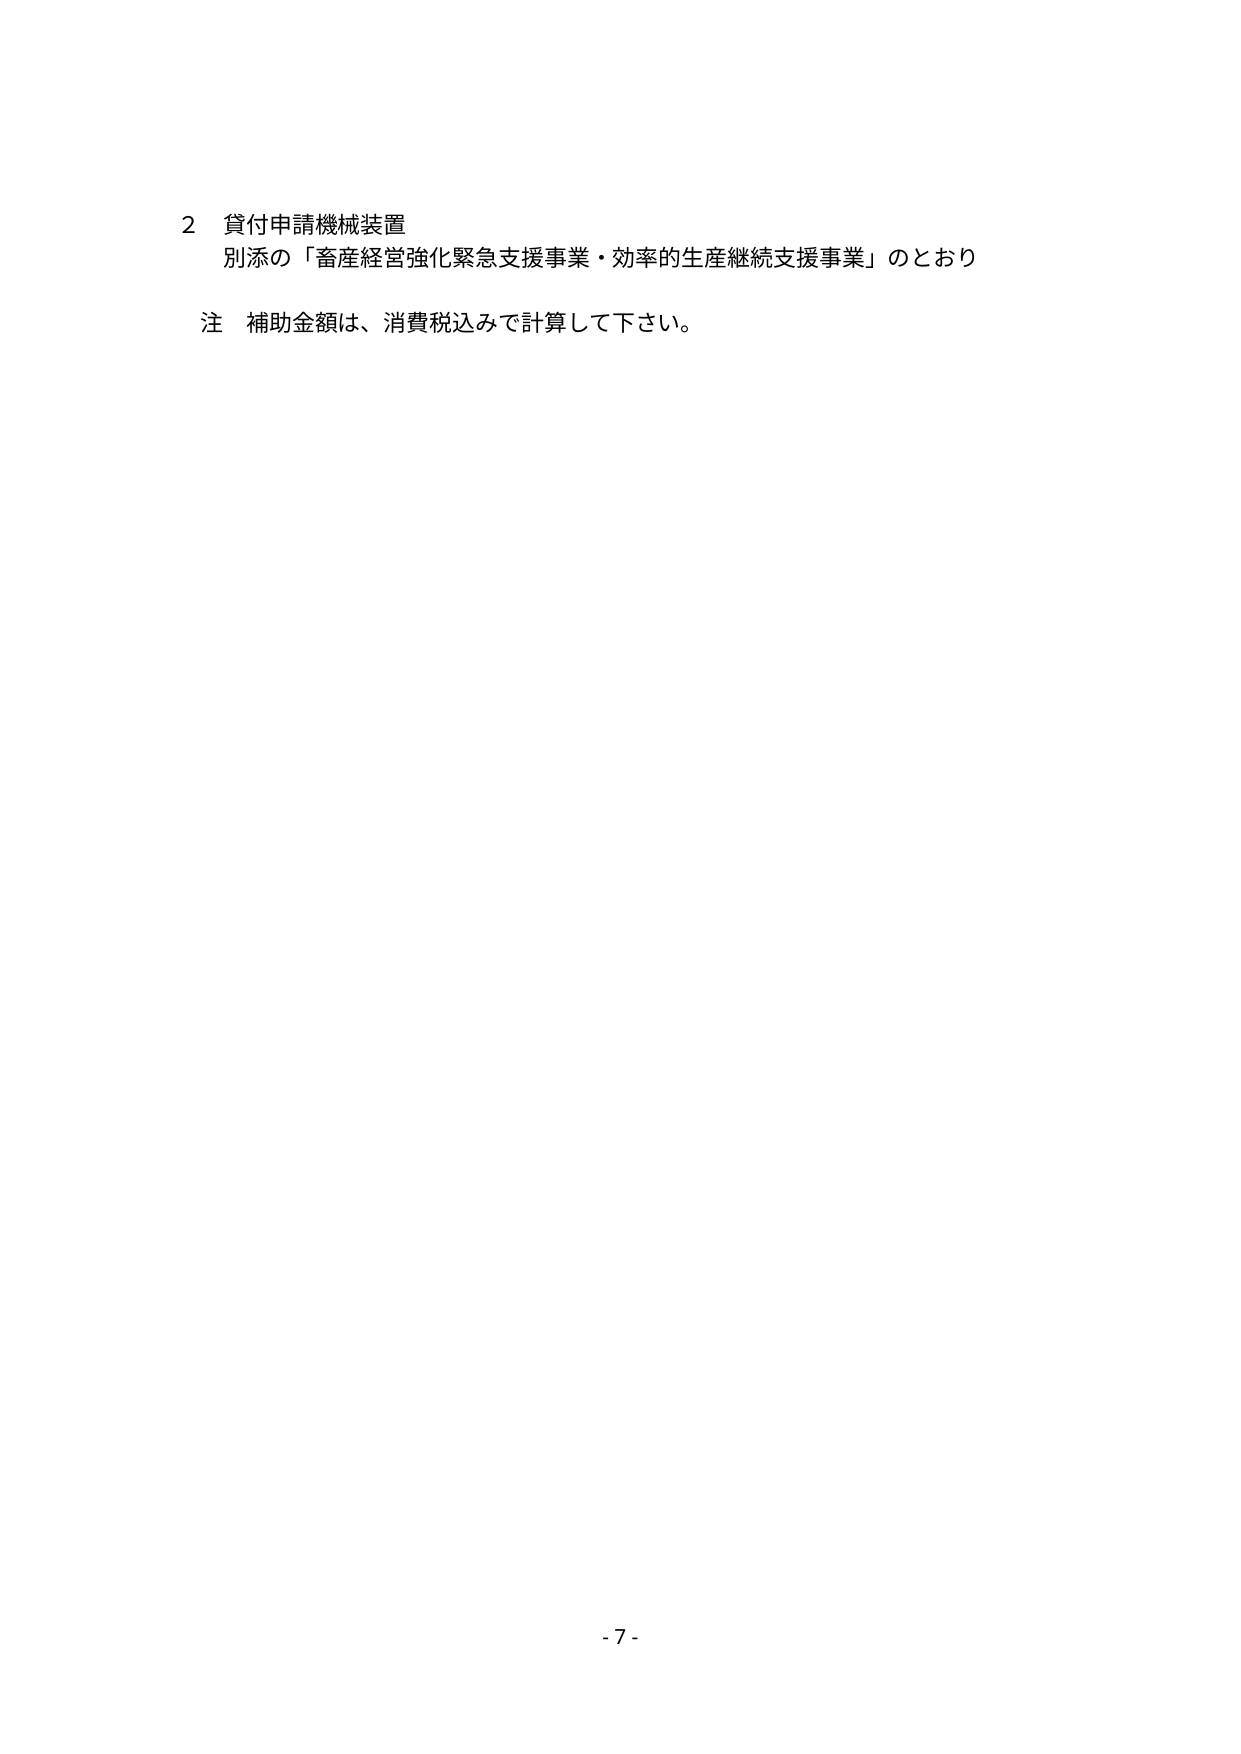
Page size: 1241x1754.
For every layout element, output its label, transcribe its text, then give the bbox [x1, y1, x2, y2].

text ２ 貸付申請機械装置 [177, 207, 1063, 240]
text 注 補助金額は、消費税込みで計算して下さい。 [177, 304, 1063, 338]
text 別添の「畜産経営強化緊急支援事業・効率的生産継続支援事業」のとおり [177, 240, 1063, 273]
